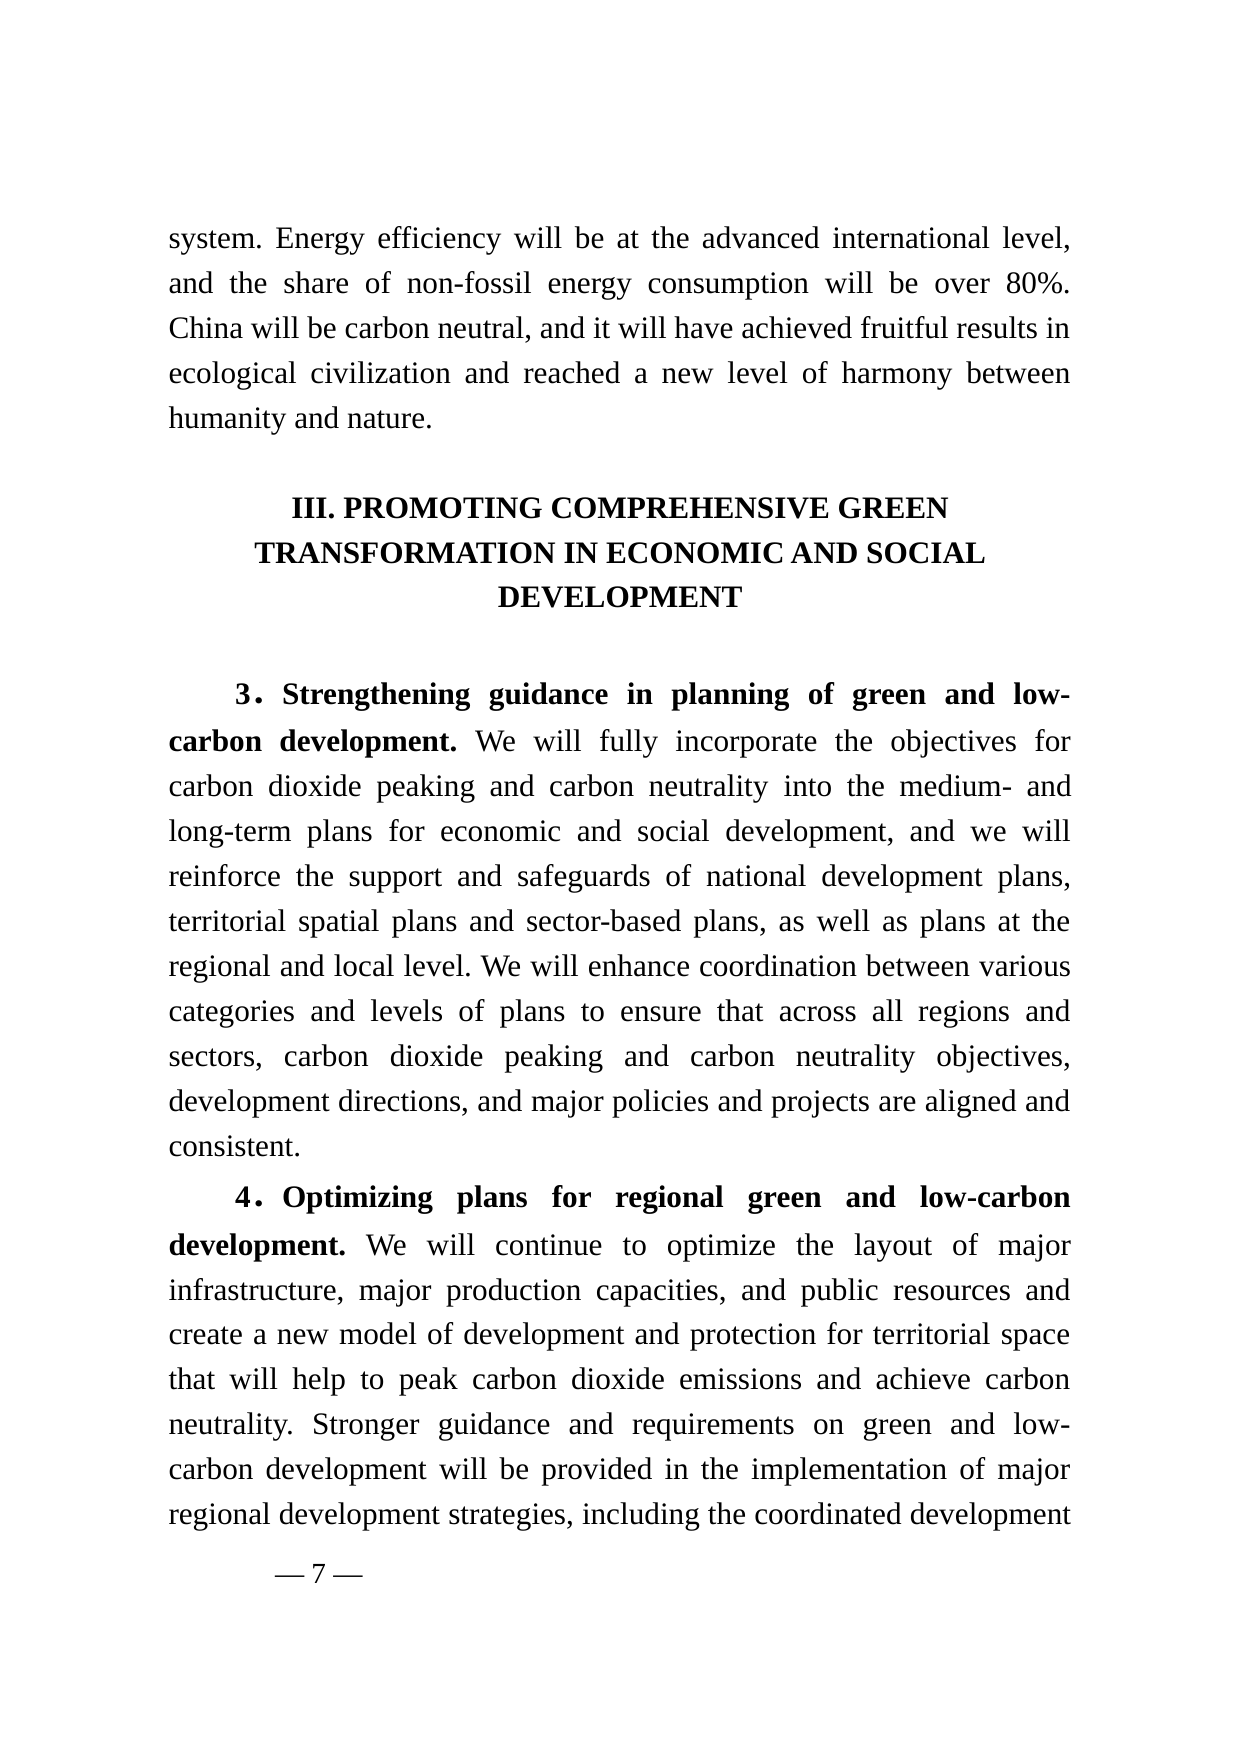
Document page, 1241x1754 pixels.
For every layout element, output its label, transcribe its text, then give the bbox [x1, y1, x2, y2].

list Strengthening guidance in planning of green and low-carbon development. We will fully incorporate the objectives for carbon dioxide peaking and carbon neutrality into the medium- and long-term plans for economic and social development, and we will reinforce the support and safeguards of national development plans, territorial spatial plans and sector-based plans, as well as plans at the regional and local level. We will enhance coordination between various categories and levels of plans to ensure that across all regions and sectors, carbon dioxide peaking and carbon neutrality objectives, development directions, and major policies and projects are aligned and consistent. [168, 668, 1072, 1163]
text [168, 219, 1072, 435]
text III. PROMOTING COMPREHENSIVE GREEN TRANSFORMATION IN ECONOMIC AND SOCIAL DEVELOPMENT [168, 489, 1072, 615]
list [168, 1172, 1072, 1531]
